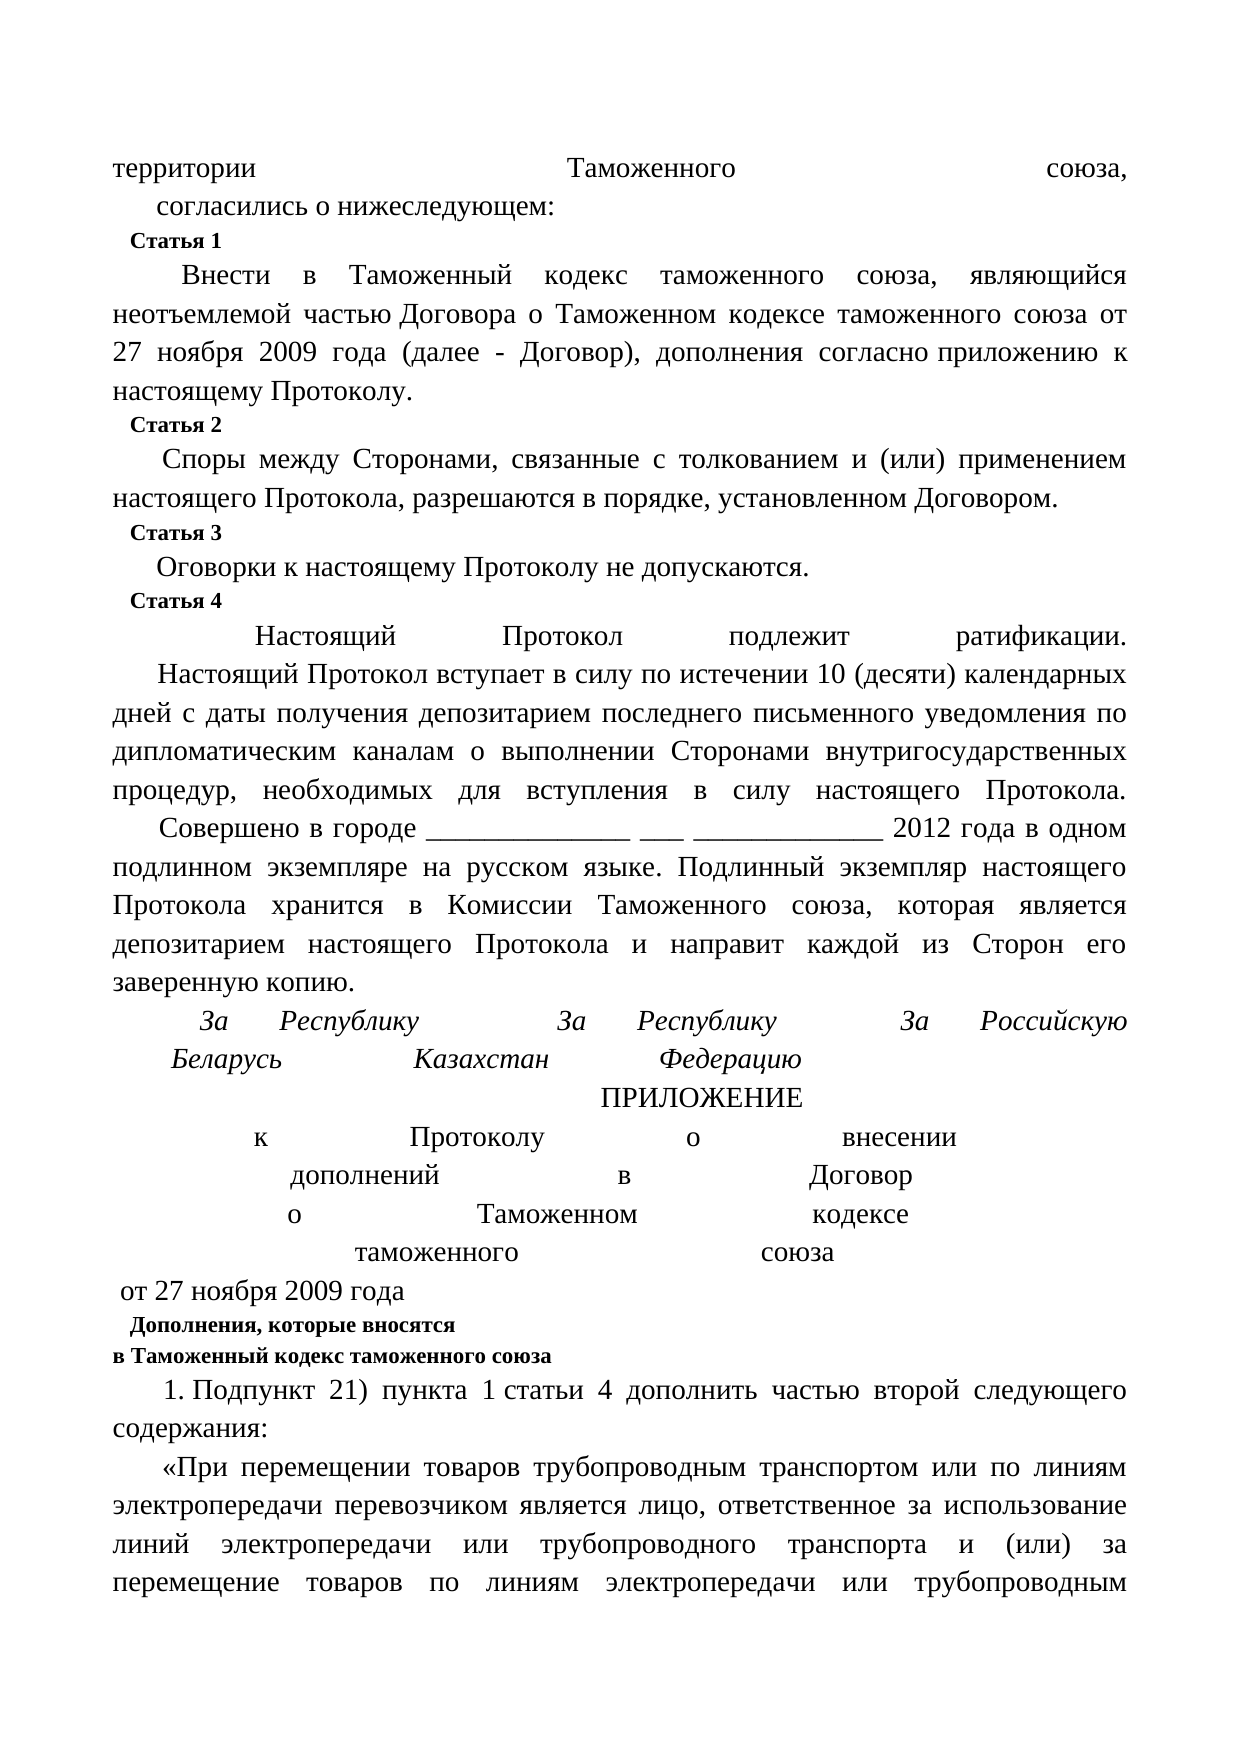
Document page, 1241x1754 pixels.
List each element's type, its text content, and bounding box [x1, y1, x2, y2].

text Внести в Таможенный кодекс таможенного союза, являющийся неотъемлемой частью Договора о Таможенном кодексе таможенного союза от 27 ноября 2009 года (далее - Договор), дополнения согласно приложению к настоящему Протоколу. [112, 257, 1128, 406]
text Настоящий Протокол подлежит ратификации. Настоящий Протокол вступает в силу по истечении 10 (десяти) календарных дней с даты получения депозитарием последнего письменного уведомления по дипломатическим каналам о выполнении Сторонами внутригосударственных процедур, необходимых для вступления в силу настоящего Протокола. Совершено в городе ______________ ___ _____________ 2012 года в одном подлинном экземпляре на русском языке. Подлинный экземпляр настоящего Протокола хранится в Комиссии Таможенного союза, которая является депозитарием настоящего Протокола и направит каждой из Сторон его заверенную копию. [112, 618, 1128, 998]
text Споры между Сторонами, связанные с толкованием и (или) применением настоящего Протокола, разрешаются в порядке, установленном Договором. [112, 442, 1128, 514]
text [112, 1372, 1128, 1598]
text Статья 1 [112, 227, 1128, 253]
text ПРИЛОЖЕНИЕ к Протоколу о внесении дополнений в Договор о Таможенном кодексе таможенного союза от 27 ноября 2009 года [112, 1080, 1128, 1306]
text Оговорки к настоящему Протоколу не допускаются. [112, 549, 1128, 582]
text Статья 3 [112, 519, 1128, 545]
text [112, 150, 1128, 222]
text За Республику За Республику За Российскую Беларусь Казахстан Федерацию [112, 1003, 1128, 1075]
text Статья 2 [112, 411, 1128, 438]
text Дополнения, которые вносятся в Таможенный кодекс таможенного союза [112, 1311, 1128, 1368]
text Статья 4 [112, 587, 1128, 614]
